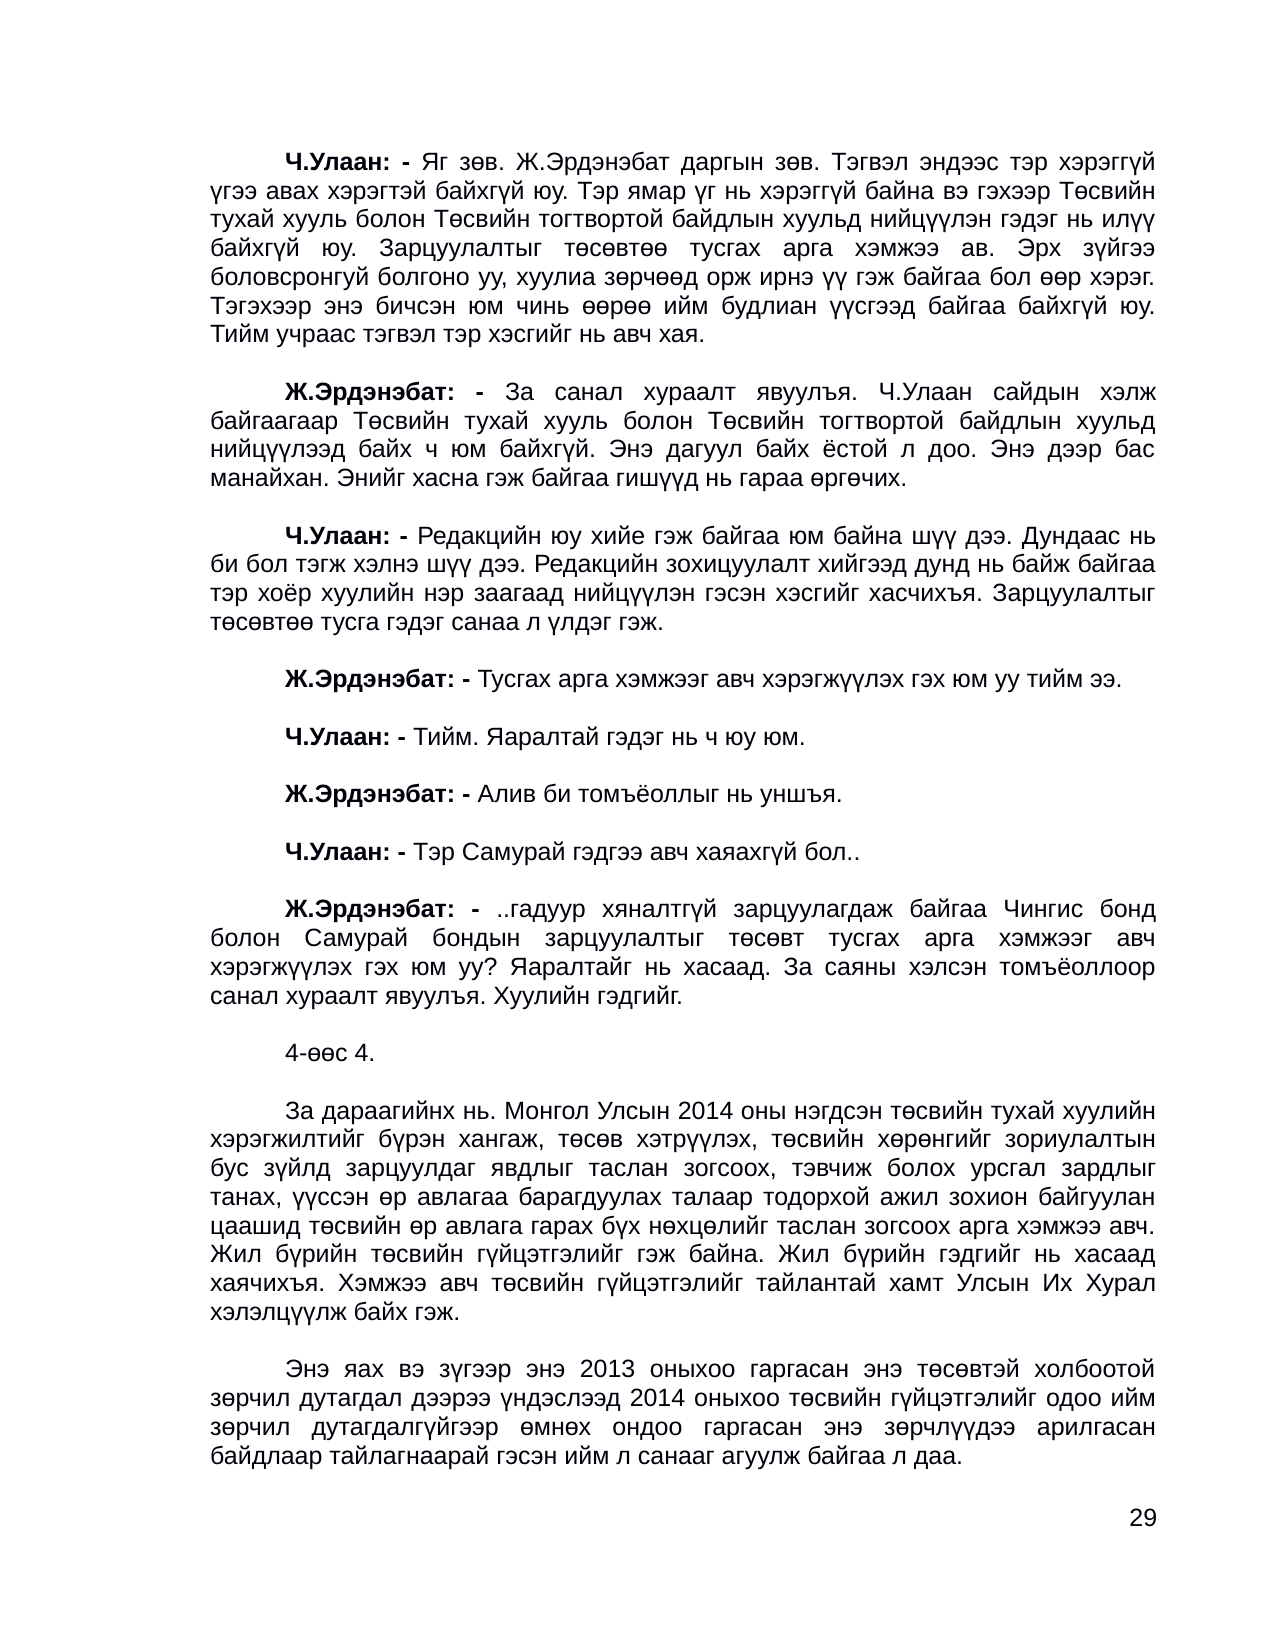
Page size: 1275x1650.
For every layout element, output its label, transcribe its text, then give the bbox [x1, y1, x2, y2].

text Ж.Эрдэнэбат: - За санал хураалт явуулъя. Ч.Улаан сайдын хэлж байгаагаар Төсвийн тухай хууль болон Төсвийн тогтвортой байдлын хуульд нийцүүлээд байх ч юм байхгүй. Энэ дагуул байх ёстой л доо. Энэ дээр бас манайхан. Энийг хасна гэж байгаа гишүүд нь гараа өргөчих. [210, 377, 1157, 492]
text Ж.Эрдэнэбат: - ..гадуур хяналтгүй зарцуулагдаж байгаа Чингис бонд болон Самурай бондын зарцуулалтыг төсөвт тусгах арга хэмжээг авч хэрэгжүүлэх гэх юм уу? Яаралтайг нь хасаад. За саяны хэлсэн томъёоллоор санал хураалт явуулъя. Хуулийн гэдгийг. [210, 894, 1157, 1009]
text Ж.Эрдэнэбат: - Алив би томъёоллыг нь уншъя. [210, 779, 1157, 808]
text Энэ яах вэ зүгээр энэ 2013 оныхоо гаргасан энэ төсөвтэй холбоотой зөрчил дутагдал дээрээ үндэслээд 2014 оныхоо төсвийн гүйцэтгэлийг одоо ийм зөрчил дутагдалгүйгээр өмнөх ондоо гаргасан энэ зөрчлүүдээ арилгасан байдлаар тайлагнаарай гэсэн ийм л санааг агуулж байгаа л даа. [210, 1354, 1157, 1469]
text 4-өөс 4. [210, 1038, 1157, 1067]
text За дараагийнх нь. Монгол Улсын 2014 оны нэгдсэн төсвийн тухай хуулийн хэрэгжилтийг бүрэн хангаж, төсөв хэтрүүлэх, төсвийн хөрөнгийг зориулалтын бус зүйлд зарцуулдаг явдлыг таслан зогсоох, тэвчиж болох урсгал зардлыг танах, үүссэн өр авлагаа барагдуулах талаар тодорхой ажил зохион байгуулан цаашид төсвийн өр авлага гарах бүх нөхцөлийг таслан зогсоох арга хэмжээ авч. Жил бүрийн төсвийн гүйцэтгэлийг гэж байна. Жил бүрийн гэдгийг нь хасаад хаячихъя. Хэмжээ авч төсвийн гүйцэтгэлийг тайлантай хамт Улсын Их Хурал хэлэлцүүлж байх гэж. [210, 1096, 1157, 1326]
text Ж.Эрдэнэбат: - Тусгах арга хэмжээг авч хэрэгжүүлэх гэх юм уу тийм ээ. [210, 664, 1157, 693]
text Ч.Улаан: - Тэр Самурай гэдгээ авч хаяахгүй бол.. [210, 837, 1157, 866]
text Ч.Улаан: - Редакцийн юу хийе гэж байгаа юм байна шүү дээ. Дундаас нь би бол тэгж хэлнэ шүү дээ. Редакцийн зохицуулалт хийгээд дунд нь байж байгаа тэр хоёр хуулийн нэр заагаад нийцүүлэн гэсэн хэсгийг хасчихъя. Зарцуулалтыг төсөвтөө тусга гэдэг санаа л үлдэг гэж. [210, 521, 1157, 636]
text Ч.Улаан: - Тийм. Яаралтай гэдэг нь ч юу юм. [210, 722, 1157, 751]
text Ч.Улаан: - Яг зөв. Ж.Эрдэнэбат даргын зөв. Тэгвэл эндээс тэр хэрэггүй үгээ авах хэрэгтэй байхгүй юу. Тэр ямар үг нь хэрэггүй байна вэ гэхээр Төсвийн тухай хууль болон Төсвийн тогтвортой байдлын хуульд нийцүүлэн гэдэг нь илүү байхгүй юу. Зарцуулалтыг төсөвтөө тусгах арга хэмжээ ав. Эрх зүйгээ боловсронгуй болгоно уу, хуулиа зөрчөөд орж ирнэ үү гэж байгаа бол өөр хэрэг. Тэгэхээр энэ бичсэн юм чинь өөрөө ийм будлиан үүсгээд байгаа байхгүй юу. Тийм учраас тэгвэл тэр хэсгийг нь авч хая. [210, 147, 1157, 348]
